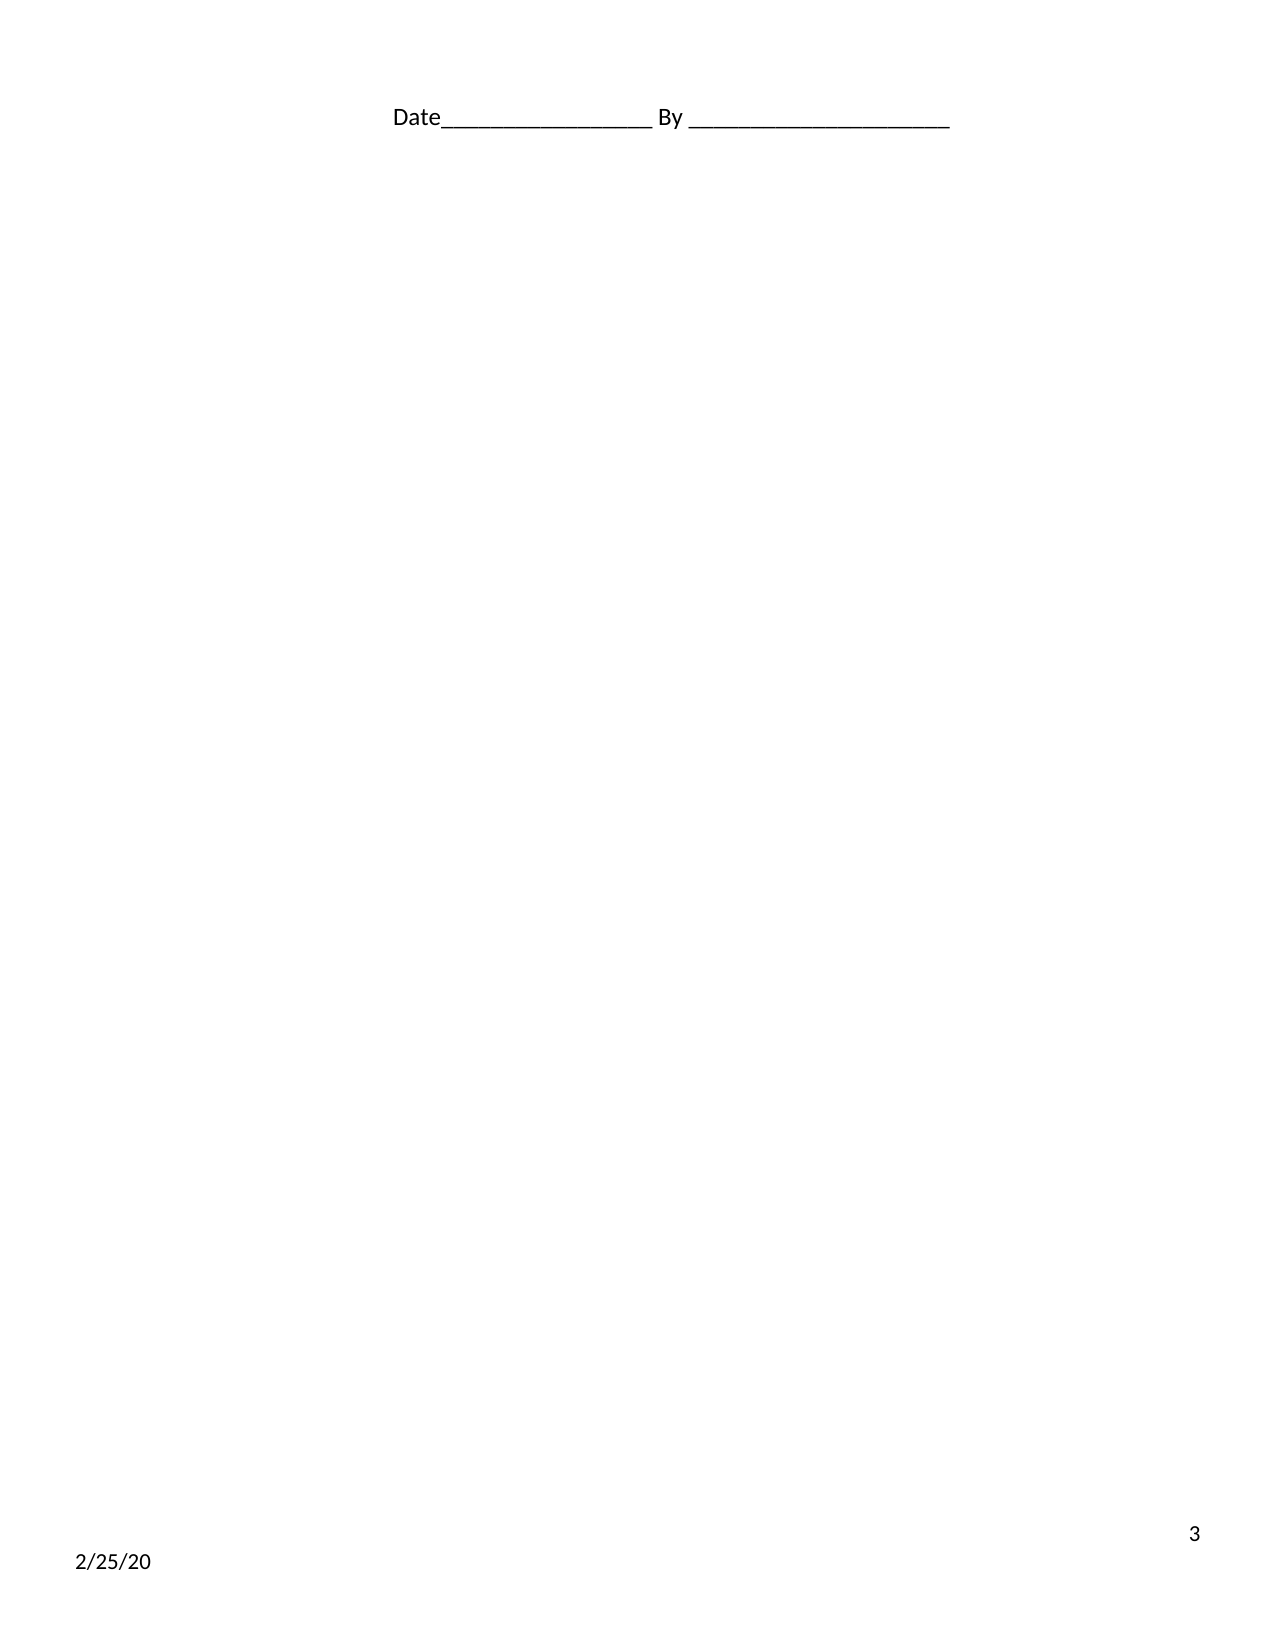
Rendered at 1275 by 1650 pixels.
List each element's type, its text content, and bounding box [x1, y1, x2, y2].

text Date_________________ By _____________________ [75, 101, 1200, 132]
